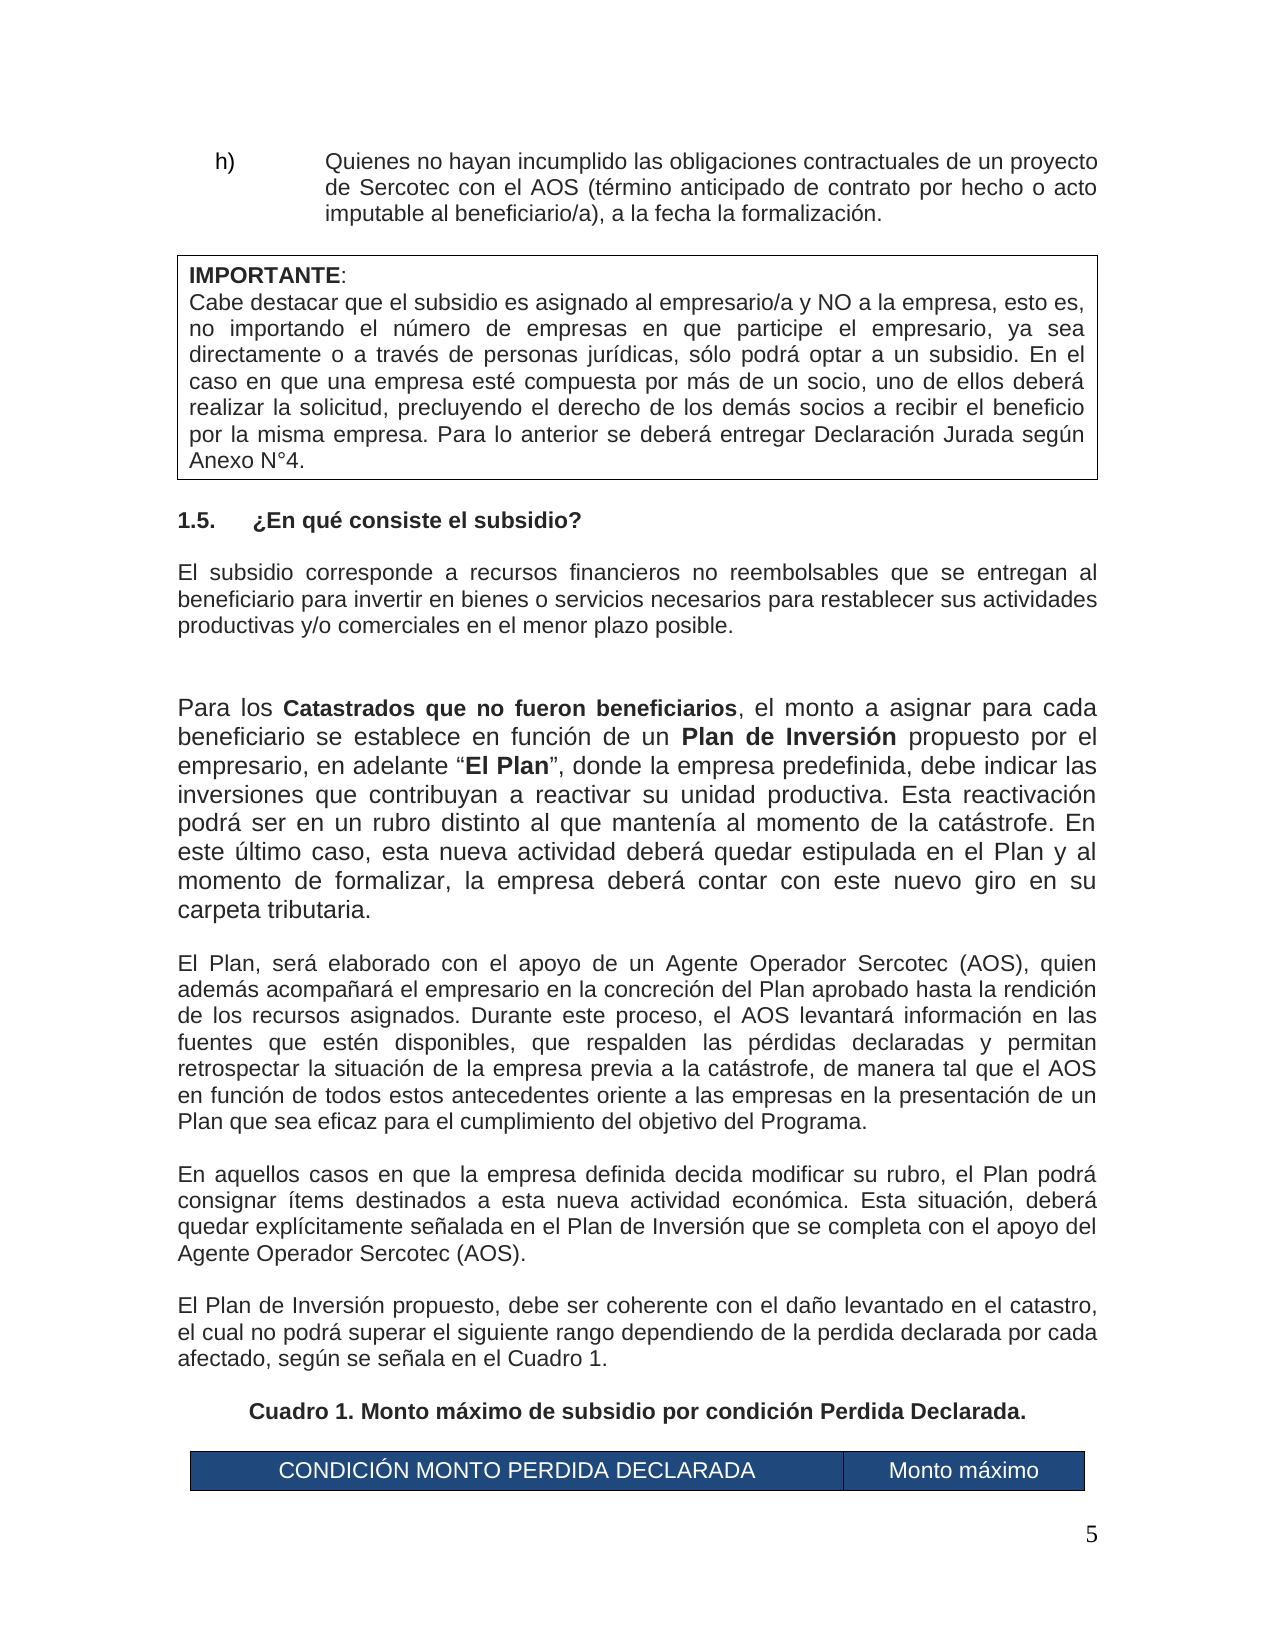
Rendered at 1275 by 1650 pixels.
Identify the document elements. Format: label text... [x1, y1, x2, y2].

text El Plan de Inversión propuesto, debe ser coherente con el daño levantado en el catastro, el cual no podrá superar el siguiente rango dependiendo de la perdida declarada por cada afectado, según se señala en el Cuadro 1. [177, 1292, 1098, 1371]
subtitle ¿En qué consiste el subsidio? [177, 507, 1098, 533]
list Quienes no hayan incumplido las obligaciones contractuales de un proyecto de Sercotec con el AOS (término anticipado de contrato por hecho o acto imputable al beneficiario/a), a la fecha la formalización. [215, 148, 1098, 227]
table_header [844, 1452, 1084, 1490]
text Para los Catastrados que no fueron beneficiarios, el monto a asignar para cada beneficiario se establece en función de un Plan de Inversión propuesto por el empresario, en adelante “El Plan”, donde la empresa predefinida, debe indicar las inversiones que contribuyan a reactivar su unidad productiva. Esta reactivación podrá ser en un rubro distinto al que mantenía al momento de la catástrofe. En este último caso, esta nueva actividad deberá quedar estipulada en el Plan y al momento de formalizar, la empresa deberá contar con este nuevo giro en su carpeta tributaria. [177, 693, 1098, 923]
text El Plan, será elaborado con el apoyo de un Agente Operador Sercotec (AOS), quien además acompañará el empresario en la concreción del Plan aprobado hasta la rendición de los recursos asignados. Durante este proceso, el AOS levantará información en las fuentes que estén disponibles, que respalden las pérdidas declaradas y permitan retrospectar la situación de la empresa previa a la catástrofe, de manera tal que el AOS en función de todos estos antecedentes oriente a las empresas en la presentación de un Plan que sea eficaz para el cumplimiento del objetivo del Programa. [177, 950, 1098, 1134]
text Cuadro 1. Monto máximo de subsidio por condición Perdida Declarada. [177, 1398, 1098, 1424]
table_header IMPORTANTE: Cabe destacar que el subsidio es asignado al empresario/a y NO a la empresa, esto es, no importando el número de empresas en que participe el empresario, ya sea directamente o a través de personas jurídicas, sólo podrá optar a un subsidio. En el caso en que una empresa esté compuesta por más de un socio, uno de ellos deberá realizar la solicitud, precluyendo el derecho de los demás socios a recibir el beneficio por la misma empresa. Para lo anterior se deberá entregar Declaración Jurada según Anexo N°4. [178, 256, 1097, 479]
text En aquellos casos en que la empresa definida decida modificar su rubro, el Plan podrá consignar ítems destinados a esta nueva actividad económica. Esta situación, deberá quedar explícitamente señalada en el Plan de Inversión que se completa con el apoyo del Agente Operador Sercotec (AOS). [177, 1161, 1098, 1266]
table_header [191, 1452, 843, 1490]
text El subsidio corresponde a recursos financieros no reembolsables que se entregan al beneficiario para invertir en bienes o servicios necesarios para restablecer sus actividades productivas y/o comerciales en el menor plazo posible. [177, 559, 1098, 638]
